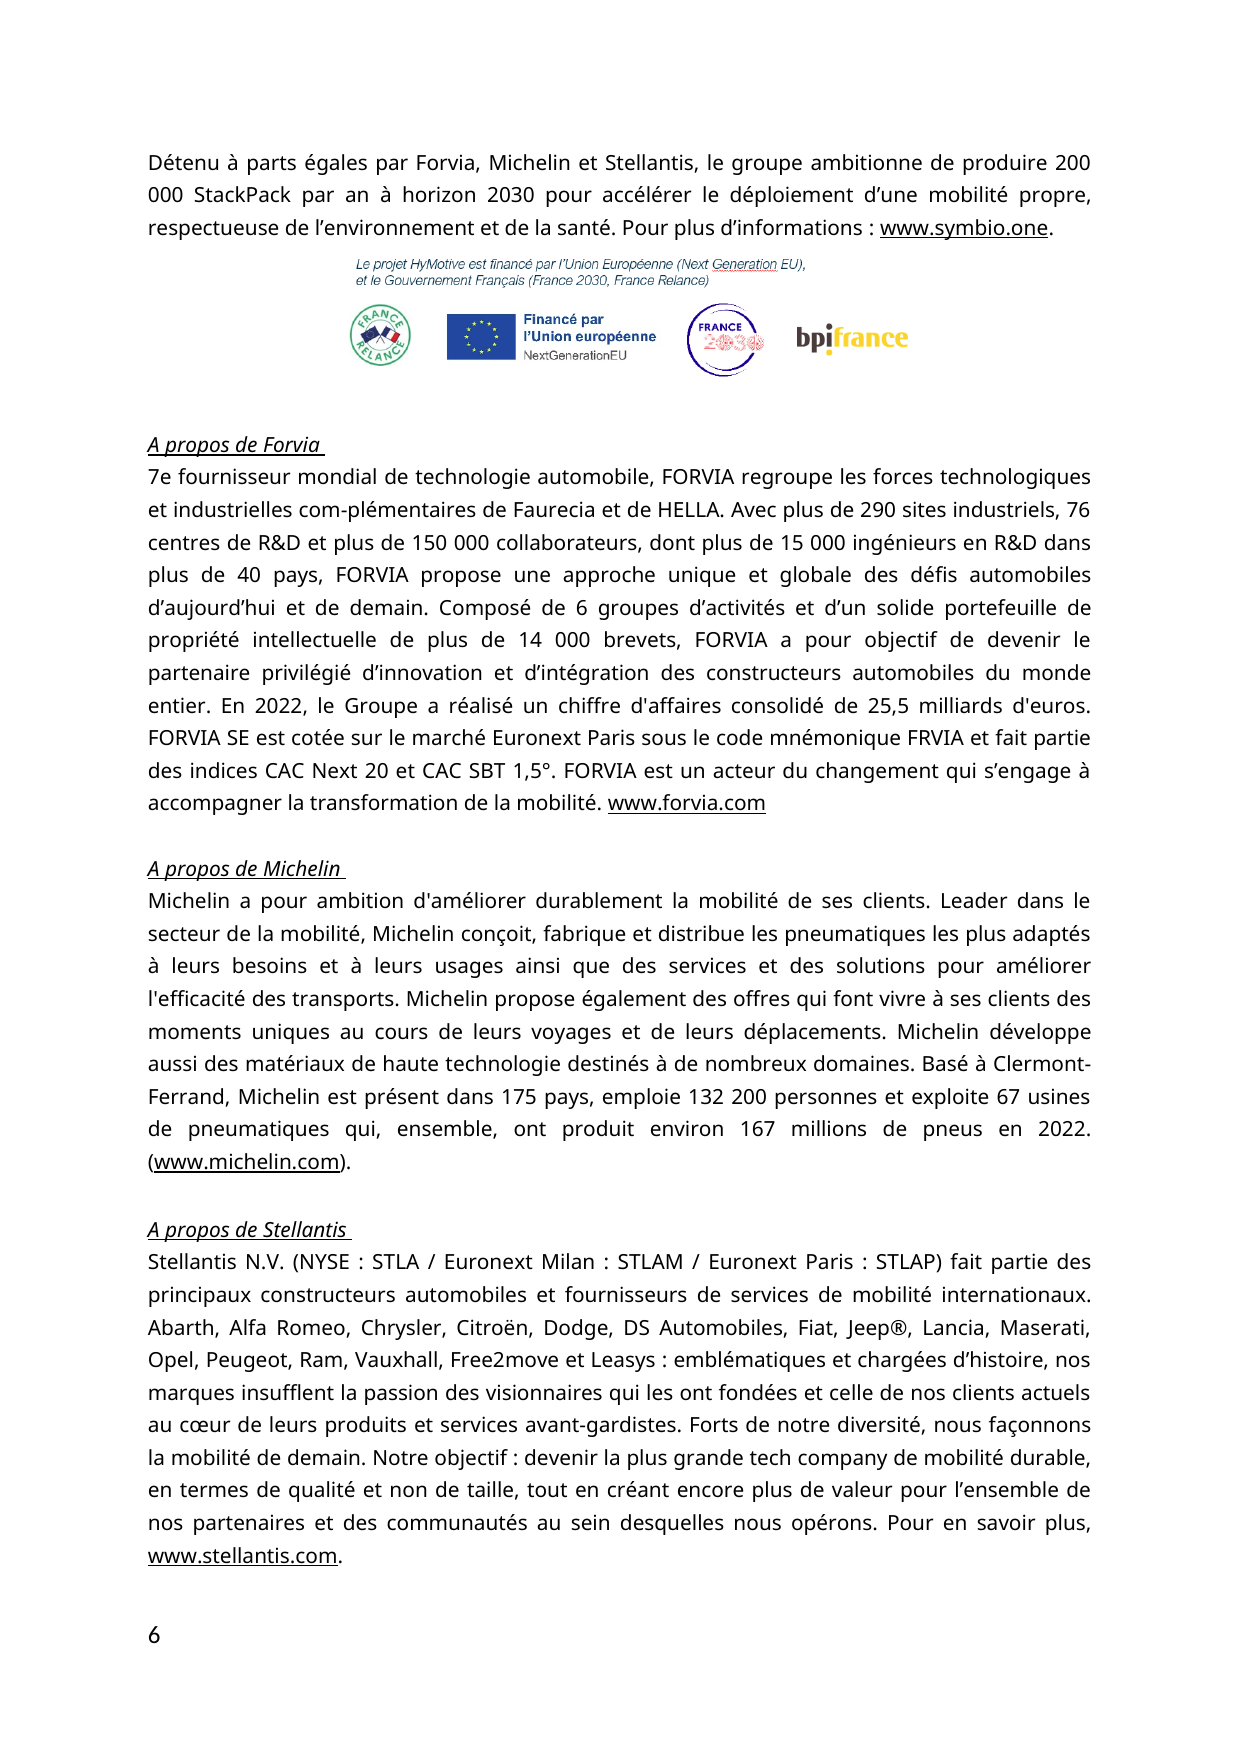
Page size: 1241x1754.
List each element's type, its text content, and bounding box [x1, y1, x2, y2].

text Détenu à parts égales par Forvia, Michelin et Stellantis, le groupe ambitionne de produire 200 000 StackPack par an à horizon 2030 pour accélérer le déploiement d’une mobilité propre, respectueuse de l’environnement et de la santé. Pour plus d’informations : www.symbio.one. [148, 148, 1093, 241]
picture [297, 245, 943, 391]
text Michelin a pour ambition d'améliorer durablement la mobilité de ses clients. Leader dans le secteur de la mobilité, Michelin conçoit, fabrique et distribue les pneumatiques les plus adaptés à leurs besoins et à leurs usages ainsi que des services et des solutions pour améliorer l'efficacité des transports. Michelin propose également des offres qui font vivre à ses clients des moments uniques au cours de leurs voyages et de leurs déplacements. Michelin développe aussi des matériaux de haute technologie destinés à de nombreux domaines. Basé à Clermont-Ferrand, Michelin est présent dans 175 pays, emploie 132 200 personnes et exploite 67 usines de pneumatiques qui, ensemble, ont produit environ 167 millions de pneus en 2022. (www.michelin.com). [148, 886, 1093, 1176]
text Stellantis N.V. (NYSE : STLA / Euronext Milan : STLAM / Euronext Paris : STLAP) fait partie des principaux constructeurs automobiles et fournisseurs de services de mobilité internationaux. Abarth, Alfa Romeo, Chrysler, Citroën, Dodge, DS Automobiles, Fiat, Jeep®, Lancia, Maserati, Opel, Peugeot, Ram, Vauxhall, Free2move et Leasys : emblématiques et chargées d’histoire, nos marques insufflent la passion des visionnaires qui les ont fondées et celle de nos clients actuels au cœur de leurs produits et services avant-gardistes. Forts de notre diversité, nous façonnons la mobilité de demain. Notre objectif : devenir la plus grande tech company de mobilité durable, en termes de qualité et non de taille, tout en créant encore plus de valeur pour l’ensemble de nos partenaires et des communautés au sein desquelles nous opérons. Pour en savoir plus, www.stellantis.com. [148, 1247, 1093, 1569]
text A propos de Michelin [148, 854, 1093, 882]
text A propos de Forvia [148, 430, 1093, 458]
text 7e fournisseur mondial de technologie automobile, FORVIA regroupe les forces technologiques et industrielles com-plémentaires de Faurecia et de HELLA. Avec plus de 290 sites industriels, 76 centres de R&D et plus de 150 000 collaborateurs, dont plus de 15 000 ingénieurs en R&D dans plus de 40 pays, FORVIA propose une approche unique et globale des défis automobiles d’aujourd’hui et de demain. Composé de 6 groupes d’activités et d’un solide portefeuille de propriété intellectuelle de plus de 14 000 brevets, FORVIA a pour objectif de devenir le partenaire privilégié d’innovation et d’intégration des constructeurs automobiles du monde entier. En 2022, le Groupe a réalisé un chiffre d'affaires consolidé de 25,5 milliards d'euros. FORVIA SE est cotée sur le marché Euronext Paris sous le code mnémonique FRVIA et fait partie des indices CAC Next 20 et CAC SBT 1,5°. FORVIA est un acteur du changement qui s’engage à accompagner la transformation de la mobilité. www.forvia.com [148, 462, 1093, 817]
text A propos de Stellantis [148, 1215, 1093, 1243]
